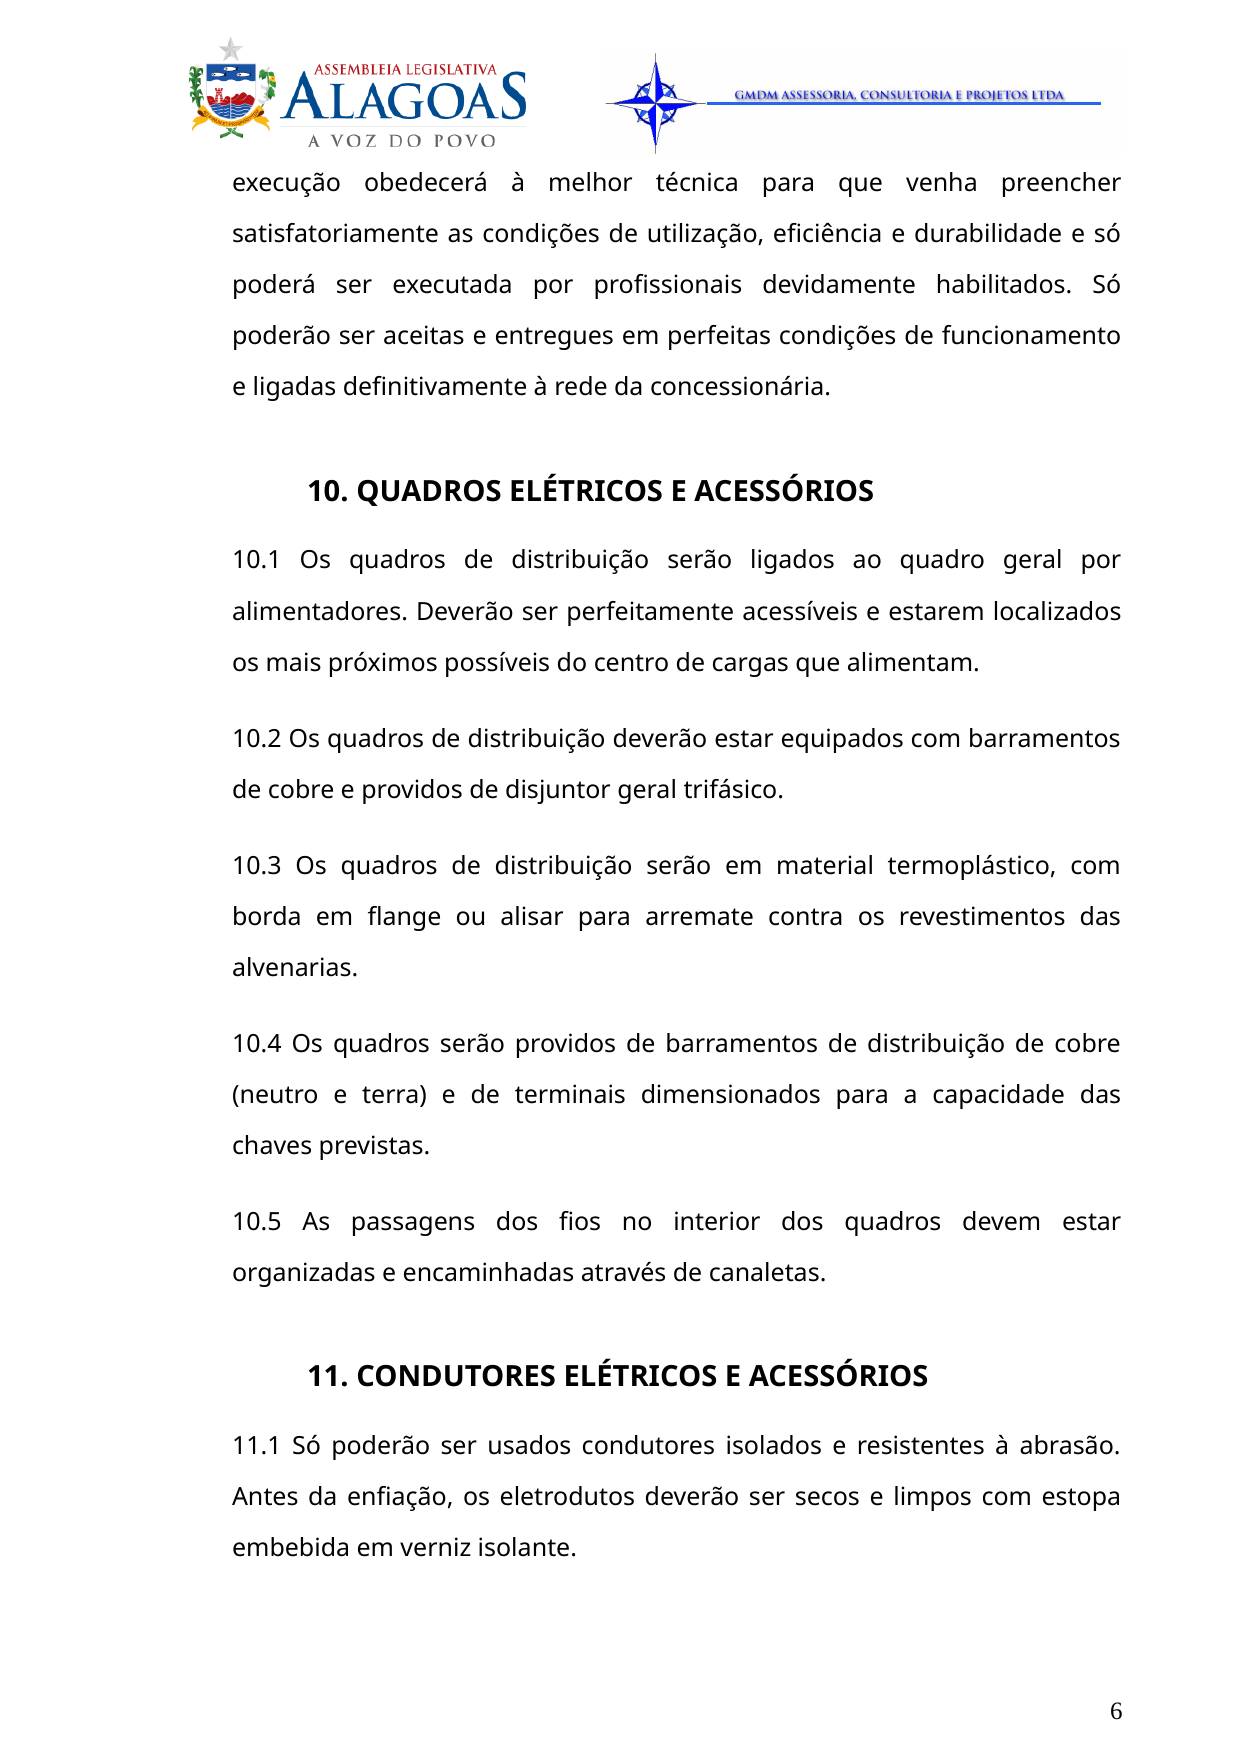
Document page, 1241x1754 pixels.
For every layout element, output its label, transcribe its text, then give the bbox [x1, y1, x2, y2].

list 10.3 Os quadros de distribuição serão em material termoplástico, com borda em flange ou alisar para arremate contra os revestimentos das alvenarias. [232, 847, 1122, 983]
list 10.1 Os quadros de distribuição serão ligados ao quadro geral por alimentadores. Deverão ser perfeitamente acessíveis e estarem localizados os mais próximos possíveis do centro de cargas que alimentam. [232, 542, 1122, 678]
list 10.2 Os quadros de distribuição deverão estar equipados com barramentos de cobre e providos de disjuntor geral trifásico. [232, 720, 1122, 805]
list 11.1 Só poderão ser usados condutores isolados e resistentes à abrasão. Antes da enfiação, os eletrodutos deverão ser secos e limpos com estopa embebida em verniz isolante. [232, 1428, 1122, 1564]
list 10.5 As passagens dos fios no interior dos quadros devem estar organizadas e encaminhadas através de canaletas. [232, 1203, 1122, 1289]
subtitle 11. Condutores elétricos e acessórios [307, 1356, 1122, 1395]
picture [602, 47, 1123, 158]
picture [188, 36, 526, 147]
list 10.4 Os quadros serão providos de barramentos de distribuição de cobre (neutro e terra) e de terminais dimensionados para a capacidade das chaves previstas. [232, 1025, 1122, 1162]
subtitle 10. Quadros elétricos e acessórios [307, 470, 1122, 510]
